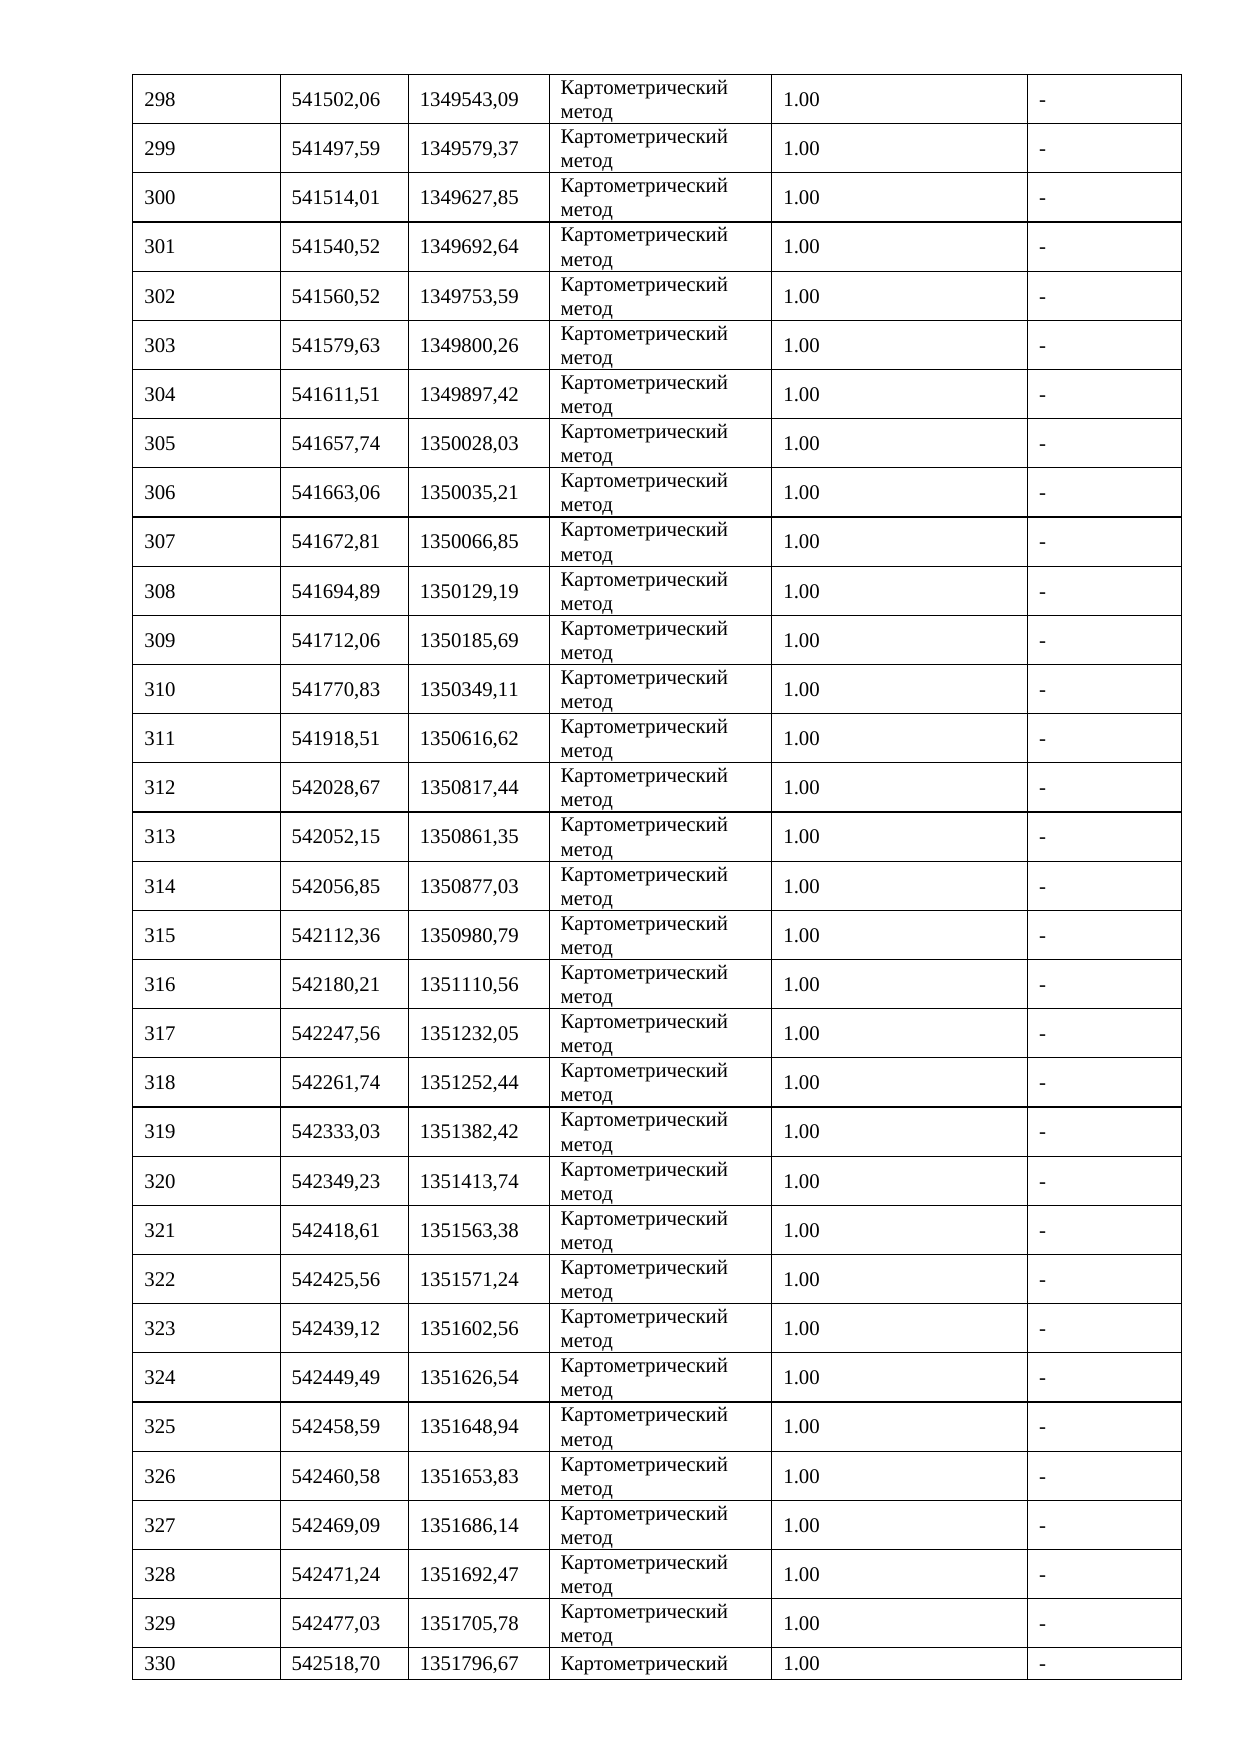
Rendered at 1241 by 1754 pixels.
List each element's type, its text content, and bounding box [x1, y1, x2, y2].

table_cell 1350980,79 [409, 911, 549, 959]
table_cell 541918,51 [281, 714, 408, 762]
table_cell Картометрический метод [550, 518, 771, 566]
table_cell 1351796,67 [409, 1648, 549, 1678]
table_cell 316 [133, 960, 280, 1008]
table_cell 1.00 [772, 223, 1027, 271]
table_cell 1351602,56 [409, 1304, 549, 1352]
table_cell 1349753,59 [409, 272, 549, 320]
table_cell 317 [133, 1009, 280, 1057]
table_cell 299 [133, 124, 280, 172]
table_cell Картометрический метод [550, 1452, 771, 1500]
table_cell 542180,21 [281, 960, 408, 1008]
table_cell Картометрический метод [550, 714, 771, 762]
table_cell Картометрический метод [550, 911, 771, 959]
table_cell Картометрический метод [550, 1501, 771, 1549]
table_cell - [1028, 960, 1181, 1008]
table_cell 1350035,21 [409, 468, 549, 516]
table_cell - [1028, 1206, 1181, 1254]
table_cell 1.00 [772, 960, 1027, 1008]
table_cell - [1028, 321, 1181, 369]
table_cell 1351686,14 [409, 1501, 549, 1549]
table_cell 1349692,64 [409, 223, 549, 271]
table_cell 542518,70 [281, 1648, 408, 1678]
table_cell 1.00 [772, 1009, 1027, 1057]
table_cell 298 [133, 75, 280, 123]
table_cell 542247,56 [281, 1009, 408, 1057]
table_cell 1351648,94 [409, 1403, 549, 1451]
table_cell 1.00 [772, 1206, 1027, 1254]
table_cell 305 [133, 419, 280, 467]
table_cell 303 [133, 321, 280, 369]
table_cell - [1028, 616, 1181, 664]
table_cell 326 [133, 1452, 280, 1500]
table_cell 542460,58 [281, 1452, 408, 1500]
table_cell 1351252,44 [409, 1058, 549, 1106]
table_cell 1.00 [772, 419, 1027, 467]
table_cell - [1028, 1157, 1181, 1205]
table_cell 300 [133, 173, 280, 221]
table_cell Картометрический метод [550, 763, 771, 811]
table_cell 1351413,74 [409, 1157, 549, 1205]
table_cell 1351626,54 [409, 1353, 549, 1401]
table_cell 1.00 [772, 1108, 1027, 1156]
table_cell 1.00 [772, 1599, 1027, 1647]
table_cell 1.00 [772, 1501, 1027, 1549]
table_cell 542349,23 [281, 1157, 408, 1205]
table_cell Картометрический метод [550, 1206, 771, 1254]
table_cell - [1028, 223, 1181, 271]
table_cell 541560,52 [281, 272, 408, 320]
table_cell 1350066,85 [409, 518, 549, 566]
table_cell - [1028, 518, 1181, 566]
table_cell 307 [133, 518, 280, 566]
table_cell 323 [133, 1304, 280, 1352]
table_cell 1.00 [772, 518, 1027, 566]
table_cell 320 [133, 1157, 280, 1205]
table_cell 306 [133, 468, 280, 516]
table_cell Картометрический метод [550, 1353, 771, 1401]
table_cell - [1028, 1648, 1181, 1678]
table_cell 1350861,35 [409, 813, 549, 861]
table_cell Картометрический метод [550, 567, 771, 615]
table_cell Картометрический метод [550, 862, 771, 910]
table_cell 309 [133, 616, 280, 664]
table_cell 541672,81 [281, 518, 408, 566]
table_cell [550, 75, 771, 123]
table_cell 541502,06 [281, 75, 408, 123]
table_cell - [1028, 862, 1181, 910]
table_cell - [1028, 567, 1181, 615]
table_cell 1350028,03 [409, 419, 549, 467]
table_cell 1.00 [772, 763, 1027, 811]
table_cell 319 [133, 1108, 280, 1156]
table_cell 311 [133, 714, 280, 762]
table_cell Картометрический метод [550, 370, 771, 418]
table_cell 1.00 [772, 813, 1027, 861]
table_cell - [1028, 1009, 1181, 1057]
table_cell - [1028, 124, 1181, 172]
table_cell 1350817,44 [409, 763, 549, 811]
table_cell 330 [133, 1648, 280, 1678]
table_cell 542439,12 [281, 1304, 408, 1352]
table_cell 1349579,37 [409, 124, 549, 172]
table_cell 541540,52 [281, 223, 408, 271]
table_cell - [1028, 173, 1181, 221]
table_cell - [1028, 1058, 1181, 1106]
table_cell 328 [133, 1550, 280, 1598]
table_cell - [1028, 1501, 1181, 1549]
table_cell Картометрический метод [550, 1550, 771, 1598]
table_cell 541712,06 [281, 616, 408, 664]
table_cell - [1028, 272, 1181, 320]
table_cell 541657,74 [281, 419, 408, 467]
table_cell Картометрический метод [550, 665, 771, 713]
table_cell 1.00 [772, 665, 1027, 713]
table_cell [550, 1648, 771, 1678]
table_cell 1.00 [772, 468, 1027, 516]
table_cell 1.00 [772, 1255, 1027, 1303]
table_cell 541497,59 [281, 124, 408, 172]
table_cell 1351110,56 [409, 960, 549, 1008]
table_cell 1351653,83 [409, 1452, 549, 1500]
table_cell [550, 1599, 771, 1647]
table_cell 1.00 [772, 567, 1027, 615]
table_cell 1350877,03 [409, 862, 549, 910]
table_cell 315 [133, 911, 280, 959]
table_cell 1350616,62 [409, 714, 549, 762]
table_cell 324 [133, 1353, 280, 1401]
table_cell Картометрический метод [550, 1403, 771, 1451]
table_cell - [1028, 1353, 1181, 1401]
table_cell 1350185,69 [409, 616, 549, 664]
table_cell 542261,74 [281, 1058, 408, 1106]
table_cell 325 [133, 1403, 280, 1451]
table_cell 541611,51 [281, 370, 408, 418]
table_cell - [1028, 468, 1181, 516]
table_cell Картометрический метод [550, 1157, 771, 1205]
table_cell 542477,03 [281, 1599, 408, 1647]
table_cell 542112,36 [281, 911, 408, 959]
table_cell - [1028, 1108, 1181, 1156]
table_cell 1.00 [772, 714, 1027, 762]
table_cell Картометрический метод [550, 272, 771, 320]
table_cell 1.00 [772, 1157, 1027, 1205]
table_cell 329 [133, 1599, 280, 1647]
table_cell 302 [133, 272, 280, 320]
table_cell Картометрический метод [550, 321, 771, 369]
table_cell - [1028, 75, 1181, 123]
table_cell 1.00 [772, 616, 1027, 664]
table_cell - [1028, 1452, 1181, 1500]
table_cell Картометрический метод [550, 1009, 771, 1057]
table_cell 322 [133, 1255, 280, 1303]
table_cell 1.00 [772, 75, 1027, 123]
table_cell 1.00 [772, 1058, 1027, 1106]
table_cell 327 [133, 1501, 280, 1549]
table_cell 541770,83 [281, 665, 408, 713]
table_cell 1.00 [772, 1648, 1027, 1678]
table_cell 541514,01 [281, 173, 408, 221]
table_cell 1351382,42 [409, 1108, 549, 1156]
table_cell 1.00 [772, 862, 1027, 910]
table_cell 1351563,38 [409, 1206, 549, 1254]
table_cell - [1028, 370, 1181, 418]
table_cell 542333,03 [281, 1108, 408, 1156]
table_cell 1.00 [772, 124, 1027, 172]
table_cell 1349897,42 [409, 370, 549, 418]
table_cell 541663,06 [281, 468, 408, 516]
table_cell 312 [133, 763, 280, 811]
table_cell 308 [133, 567, 280, 615]
table_cell 542471,24 [281, 1550, 408, 1598]
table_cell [550, 124, 771, 172]
table_cell 318 [133, 1058, 280, 1106]
table_cell 310 [133, 665, 280, 713]
table_cell 1349543,09 [409, 75, 549, 123]
table_cell 1.00 [772, 1550, 1027, 1598]
table_cell 542469,09 [281, 1501, 408, 1549]
table_cell 1.00 [772, 1452, 1027, 1500]
table_cell - [1028, 1255, 1181, 1303]
table_cell 313 [133, 813, 280, 861]
table_cell 1351692,47 [409, 1550, 549, 1598]
table_cell - [1028, 813, 1181, 861]
table_cell Картометрический метод [550, 1304, 771, 1352]
table_cell 1349627,85 [409, 173, 549, 221]
table_cell - [1028, 665, 1181, 713]
table_cell - [1028, 1550, 1181, 1598]
table_cell 542418,61 [281, 1206, 408, 1254]
table_cell 1.00 [772, 911, 1027, 959]
table_cell 1.00 [772, 1403, 1027, 1451]
table_cell - [1028, 1304, 1181, 1352]
table_cell 314 [133, 862, 280, 910]
table_cell Картометрический метод [550, 1255, 771, 1303]
table_cell 301 [133, 223, 280, 271]
table_cell 1351705,78 [409, 1599, 549, 1647]
table_cell 542028,67 [281, 763, 408, 811]
table_cell - [1028, 714, 1181, 762]
table_cell 1.00 [772, 1353, 1027, 1401]
table_cell 1350349,11 [409, 665, 549, 713]
table_cell 541579,63 [281, 321, 408, 369]
table_cell Картометрический метод [550, 173, 771, 221]
table_cell - [1028, 763, 1181, 811]
table_cell 1350129,19 [409, 567, 549, 615]
table_cell 542449,49 [281, 1353, 408, 1401]
table_cell 542052,15 [281, 813, 408, 861]
table_cell 1351571,24 [409, 1255, 549, 1303]
table_cell 304 [133, 370, 280, 418]
table_cell Картометрический метод [550, 1058, 771, 1106]
table_cell Картометрический метод [550, 616, 771, 664]
table_cell 321 [133, 1206, 280, 1254]
table_cell 1349800,26 [409, 321, 549, 369]
table_cell Картометрический метод [550, 813, 771, 861]
table_cell - [1028, 419, 1181, 467]
table_cell 1.00 [772, 272, 1027, 320]
table_cell 1.00 [772, 173, 1027, 221]
table_cell 1.00 [772, 370, 1027, 418]
table_cell 541694,89 [281, 567, 408, 615]
table_cell 1.00 [772, 1304, 1027, 1352]
table_cell Картометрический метод [550, 468, 771, 516]
table_cell - [1028, 911, 1181, 959]
table_cell 542425,56 [281, 1255, 408, 1303]
table_cell Картометрический метод [550, 223, 771, 271]
table_cell - [1028, 1403, 1181, 1451]
table_cell 542056,85 [281, 862, 408, 910]
table_cell Картометрический метод [550, 1108, 771, 1156]
table_cell 1.00 [772, 321, 1027, 369]
table_cell - [1028, 1599, 1181, 1647]
table_cell Картометрический метод [550, 960, 771, 1008]
table_cell 542458,59 [281, 1403, 408, 1451]
table_cell 1351232,05 [409, 1009, 549, 1057]
table_cell Картометрический метод [550, 419, 771, 467]
